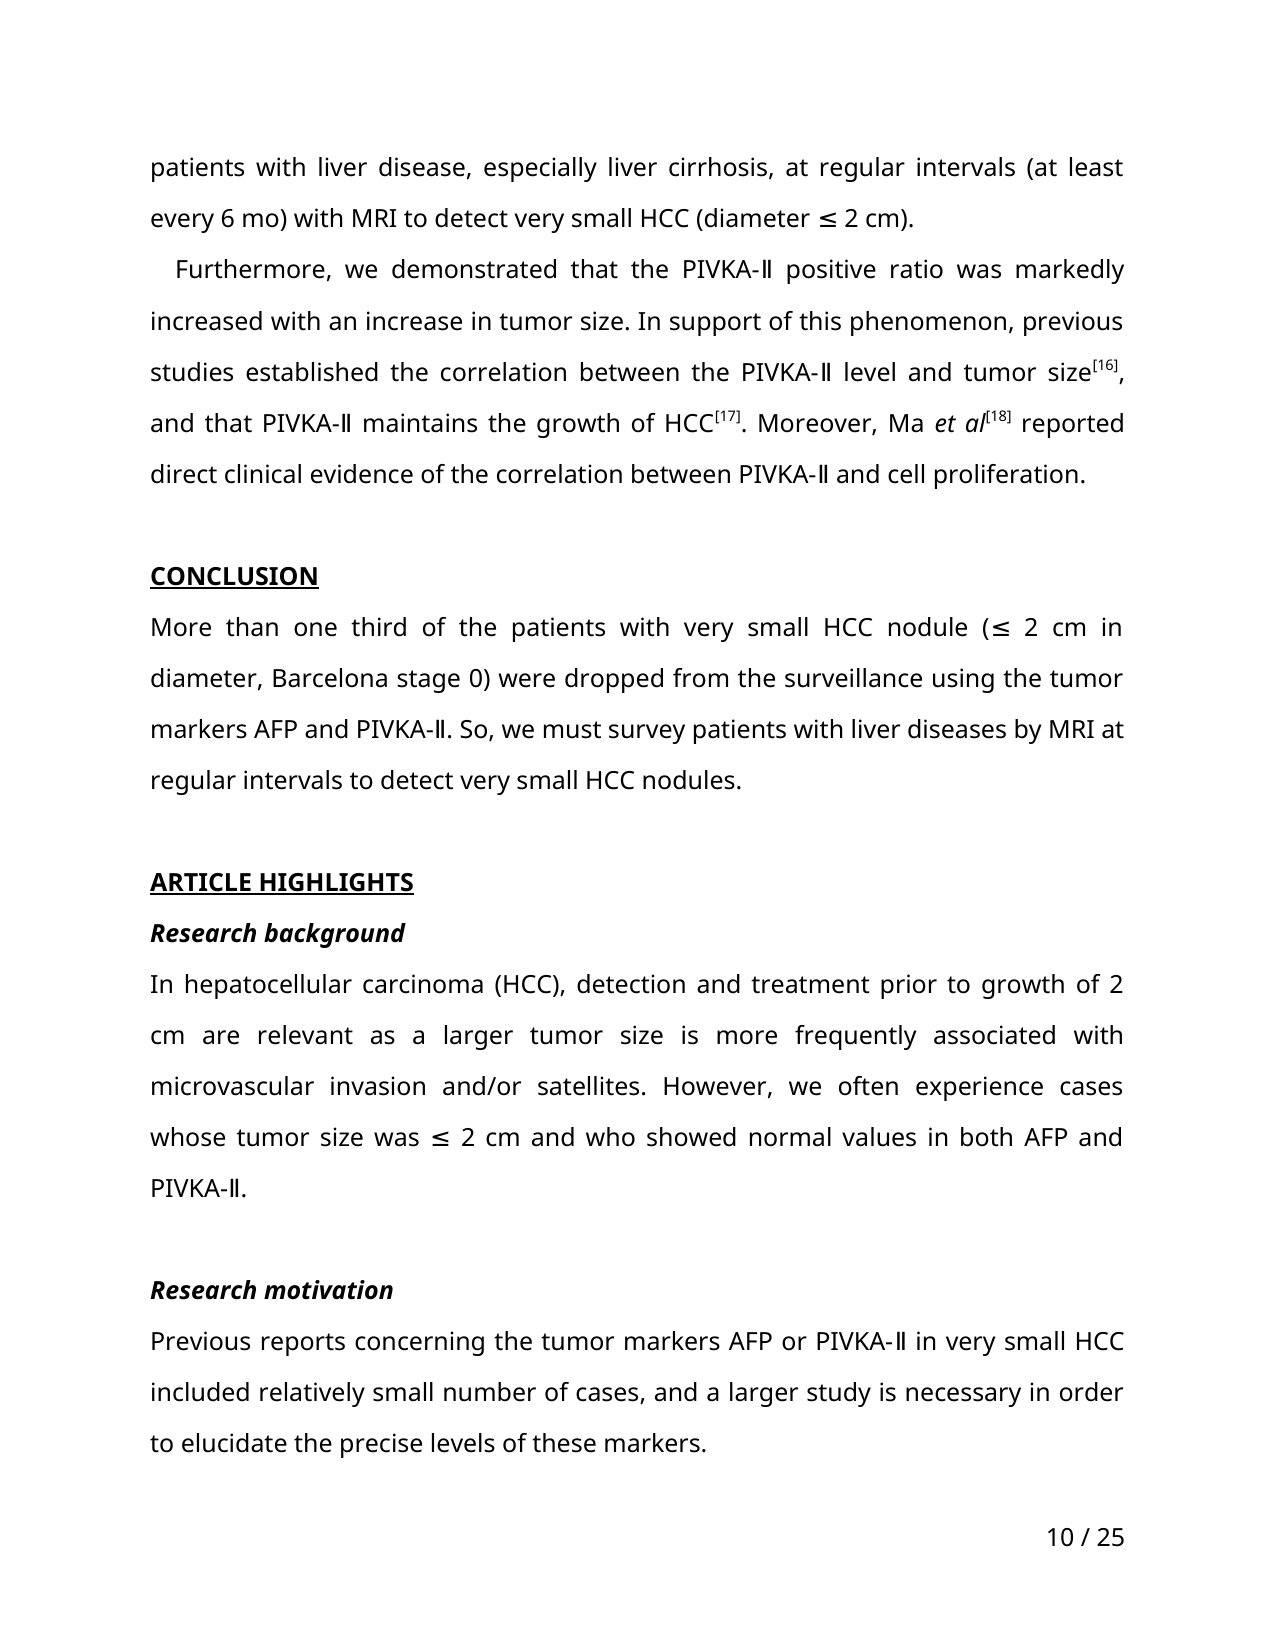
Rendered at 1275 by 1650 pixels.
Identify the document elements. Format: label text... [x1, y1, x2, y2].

text ARTICLE HIGHLIGHTS [150, 864, 1125, 899]
text In hepatocellular carcinoma (HCC), detection and treatment prior to growth of 2 cm are relevant as a larger tumor size is more frequently associated with microvascular invasion and/or satellites. However, we often experience cases whose tumor size was ≤ 2 cm and who showed normal values in both AFP and PIVKA-Ⅱ. [150, 967, 1125, 1205]
text conclusion [150, 558, 1125, 592]
text Previous reports concerning the tumor markers AFP or PIVKA-Ⅱ in very small HCC included relatively small number of cases, and a larger study is necessary in order to elucidate the precise levels of these markers. [150, 1324, 1125, 1460]
text Research background [150, 916, 1125, 950]
text Furthermore, we demonstrated that the PIVKA-Ⅱ positive ratio was markedly increased with an increase in tumor size. In support of this phenomenon, previous studies established the correlation between the PIVKA-Ⅱ level and tumor size[16], and that PIVKA-Ⅱ maintains the growth of HCC[17]. Moreover, Ma et al[18] reported direct clinical evidence of the correlation between PIVKA-Ⅱ and cell proliferation. [150, 252, 1125, 490]
text More than one third of the patients with very small HCC nodule (≤ 2 cm in diameter, Barcelona stage 0) were dropped from the surveillance using the tumor markers AFP and PIVKA-Ⅱ. So, we must survey patients with liver diseases by MRI at regular intervals to detect very small HCC nodules. [150, 609, 1125, 797]
text Research motivation [150, 1273, 1125, 1307]
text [150, 150, 1125, 235]
